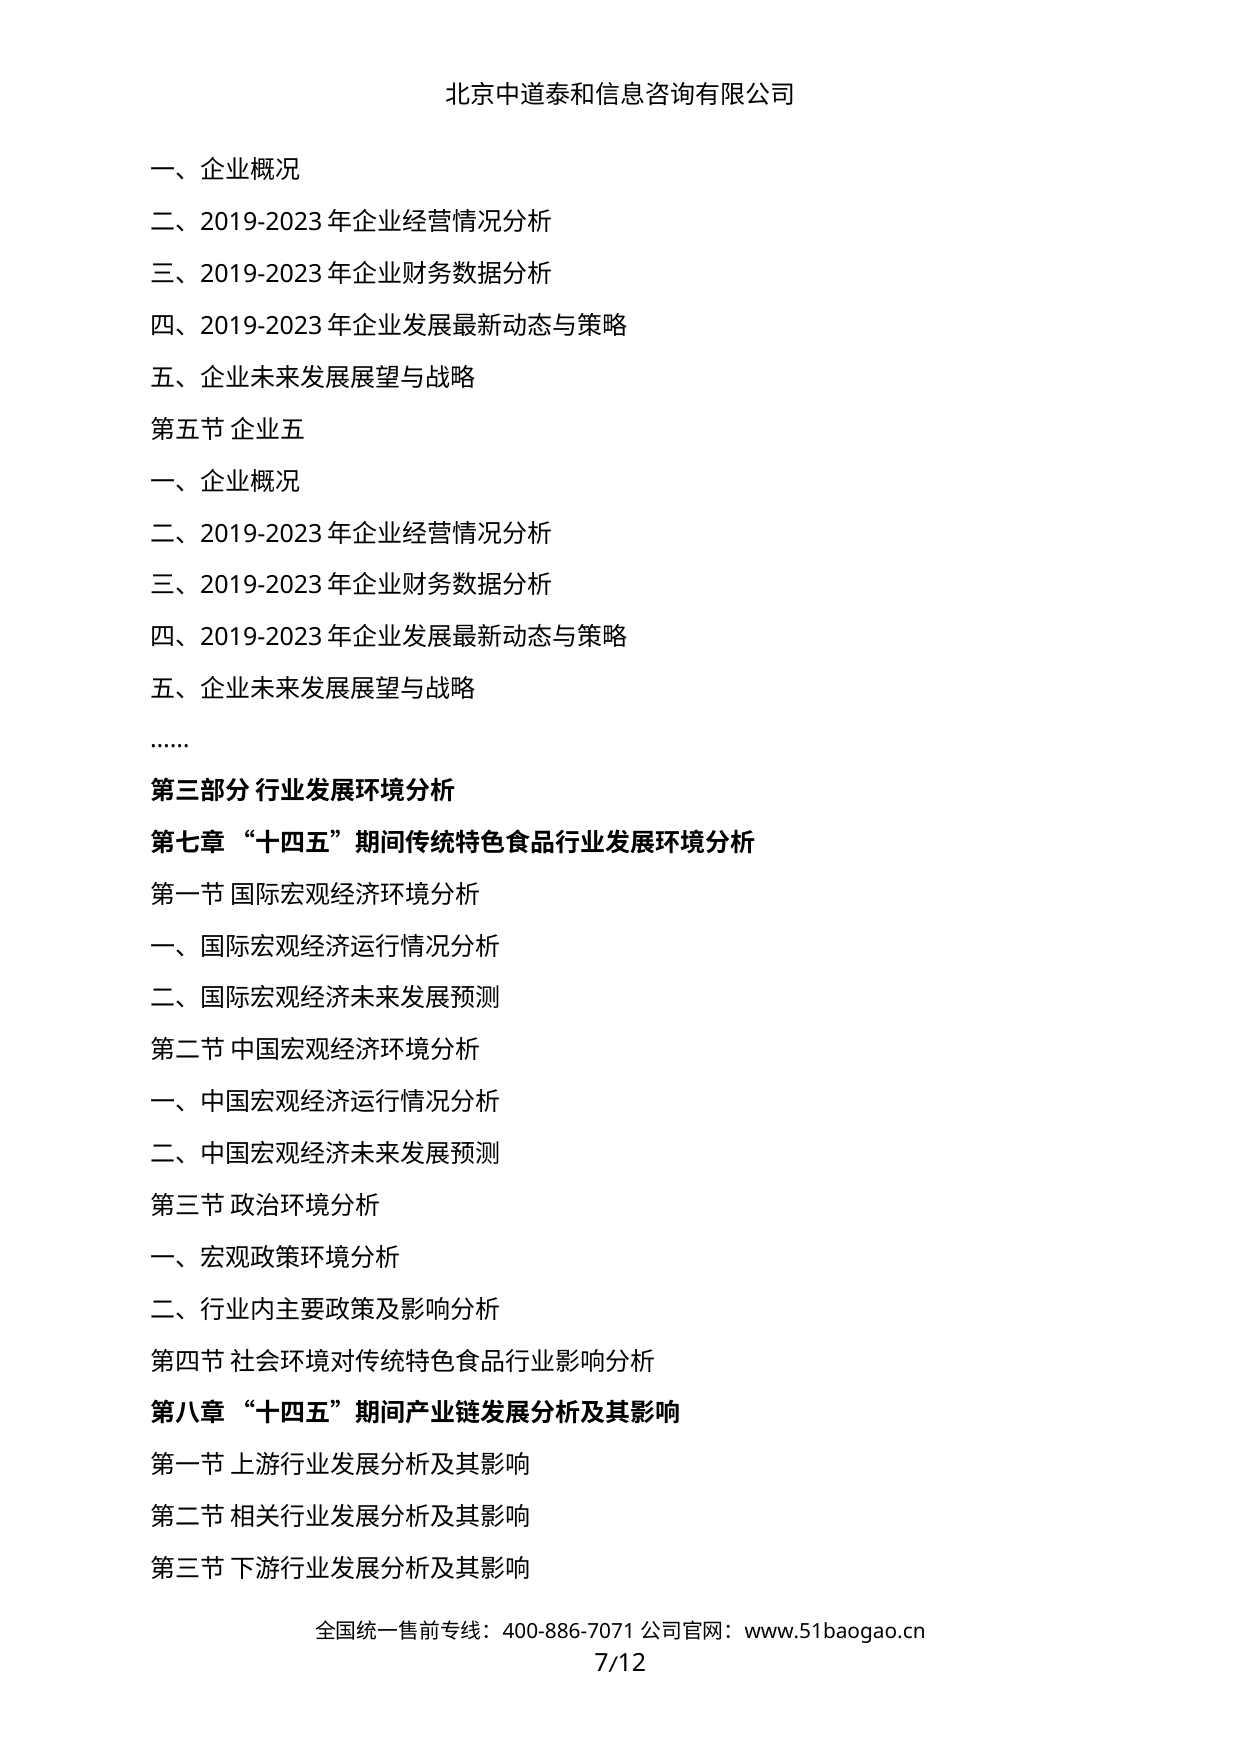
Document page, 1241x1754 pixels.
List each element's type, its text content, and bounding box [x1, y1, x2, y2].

text 一、企业概况 [150, 150, 1090, 186]
text 二、2019-2023年企业经营情况分析 [150, 513, 1090, 549]
text 二、中国宏观经济未来发展预测 [150, 1133, 1090, 1170]
text 第三节 下游行业发展分析及其影响 [150, 1548, 1090, 1585]
text 第五节 企业五 [150, 409, 1090, 446]
text 第七章 “十四五”期间传统特色食品行业发展环境分析 [150, 822, 1090, 858]
text 第二节 中国宏观经济环境分析 [150, 1030, 1090, 1066]
text 一、国际宏观经济运行情况分析 [150, 926, 1090, 962]
text 第三部分 行业发展环境分析 [150, 770, 1090, 807]
text …… [150, 721, 1090, 755]
text 二、国际宏观经济未来发展预测 [150, 978, 1090, 1014]
text 第三节 政治环境分析 [150, 1185, 1090, 1222]
text 四、2019-2023年企业发展最新动态与策略 [150, 617, 1090, 653]
text 一、企业概况 [150, 461, 1090, 497]
text 二、行业内主要政策及影响分析 [150, 1289, 1090, 1325]
text 三、2019-2023年企业财务数据分析 [150, 565, 1090, 601]
text 第四节 社会环境对传统特色食品行业影响分析 [150, 1341, 1090, 1377]
text 第二节 相关行业发展分析及其影响 [150, 1497, 1090, 1533]
text 二、2019-2023年企业经营情况分析 [150, 202, 1090, 238]
text 第八章 “十四五”期间产业链发展分析及其影响 [150, 1393, 1090, 1429]
text 一、中国宏观经济运行情况分析 [150, 1082, 1090, 1118]
text 五、企业未来发展展望与战略 [150, 669, 1090, 705]
text 一、宏观政策环境分析 [150, 1237, 1090, 1273]
text 第一节 国际宏观经济环境分析 [150, 874, 1090, 910]
text 第一节 上游行业发展分析及其影响 [150, 1445, 1090, 1481]
text 三、2019-2023年企业财务数据分析 [150, 254, 1090, 290]
text 五、企业未来发展展望与战略 [150, 357, 1090, 394]
text 四、2019-2023年企业发展最新动态与策略 [150, 306, 1090, 342]
